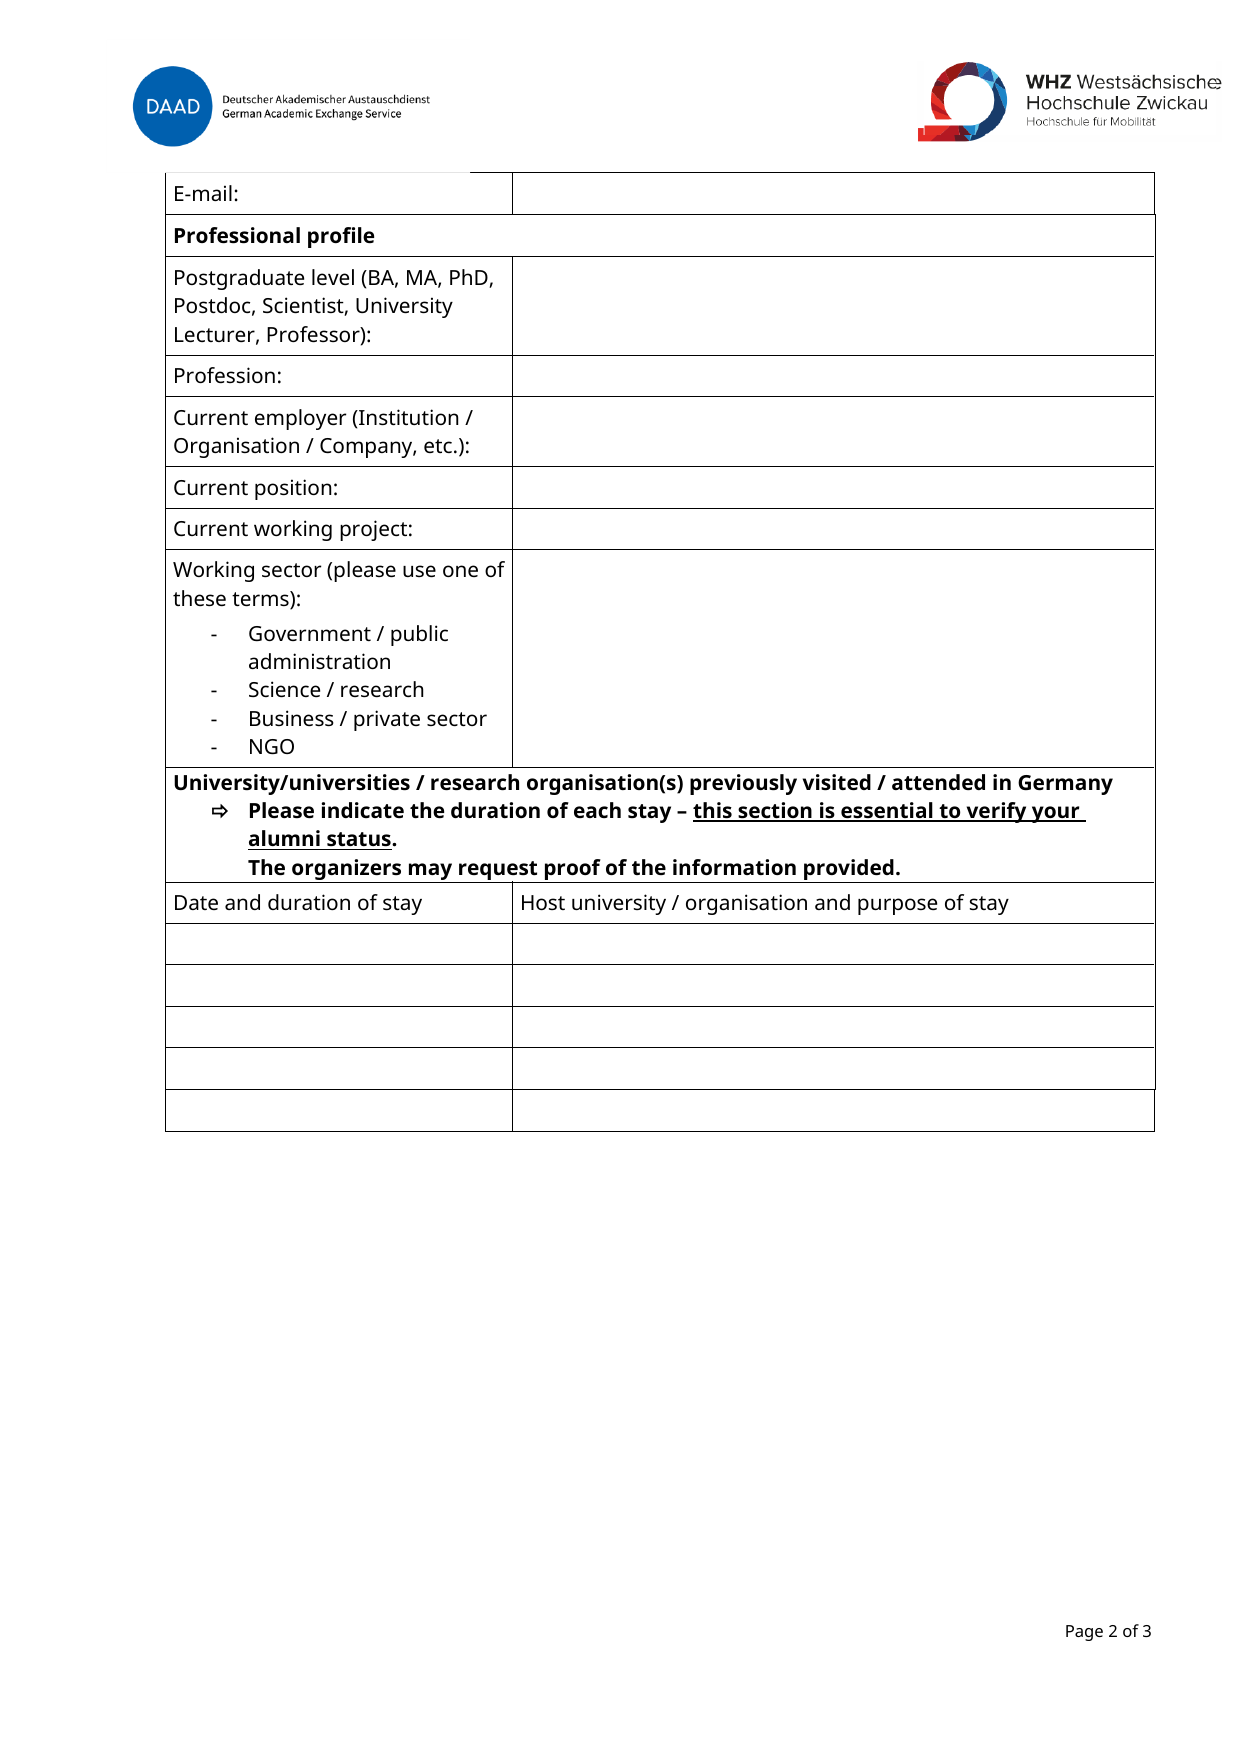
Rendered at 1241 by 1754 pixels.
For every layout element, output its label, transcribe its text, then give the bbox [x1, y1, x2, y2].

table_cell Postgraduate level (BA, MA, PhD, Postdoc, Scientist, University Lecturer, Professor): [166, 257, 512, 354]
picture [106, 39, 471, 173]
table_cell [513, 549, 1155, 767]
table_cell [513, 173, 1154, 214]
table_cell Host university / organisation and purpose of stay [513, 881, 1155, 923]
table_cell [166, 1048, 512, 1089]
table_cell [513, 964, 1155, 1006]
table_cell [513, 508, 1155, 549]
table_cell [513, 466, 1155, 507]
table_cell [166, 965, 512, 1006]
table_cell [166, 924, 512, 964]
table_cell [513, 396, 1155, 466]
table_cell Current position: [166, 467, 512, 507]
table_cell Working sector (please use one of these terms): Government / public administration Science / research Business / private sector NGO [166, 550, 512, 767]
table_cell Date and duration of stay [166, 883, 512, 923]
table_cell Professional profile [166, 215, 1155, 256]
table_cell [513, 1006, 1155, 1047]
table_cell [513, 923, 1155, 964]
table_cell Current employer (Institution / Organisation / Company, etc.): [166, 397, 512, 466]
table_cell University/universities / research organisation(s) previously visited / attended in Germany Please indicate the duration of each stay – this section is essential to verify your alumni status. The organizers may request proof of the information provided. [166, 767, 1155, 881]
table_cell [513, 256, 1155, 354]
table_cell E-mail: [166, 173, 512, 214]
table_cell Current working project: [166, 509, 512, 549]
table_cell [513, 355, 1155, 396]
picture [917, 59, 1223, 142]
table_cell [513, 1047, 1155, 1089]
table_cell Profession: [166, 356, 512, 396]
table_cell [166, 1090, 512, 1131]
table_cell [166, 1007, 512, 1047]
table_cell [513, 1090, 1154, 1131]
